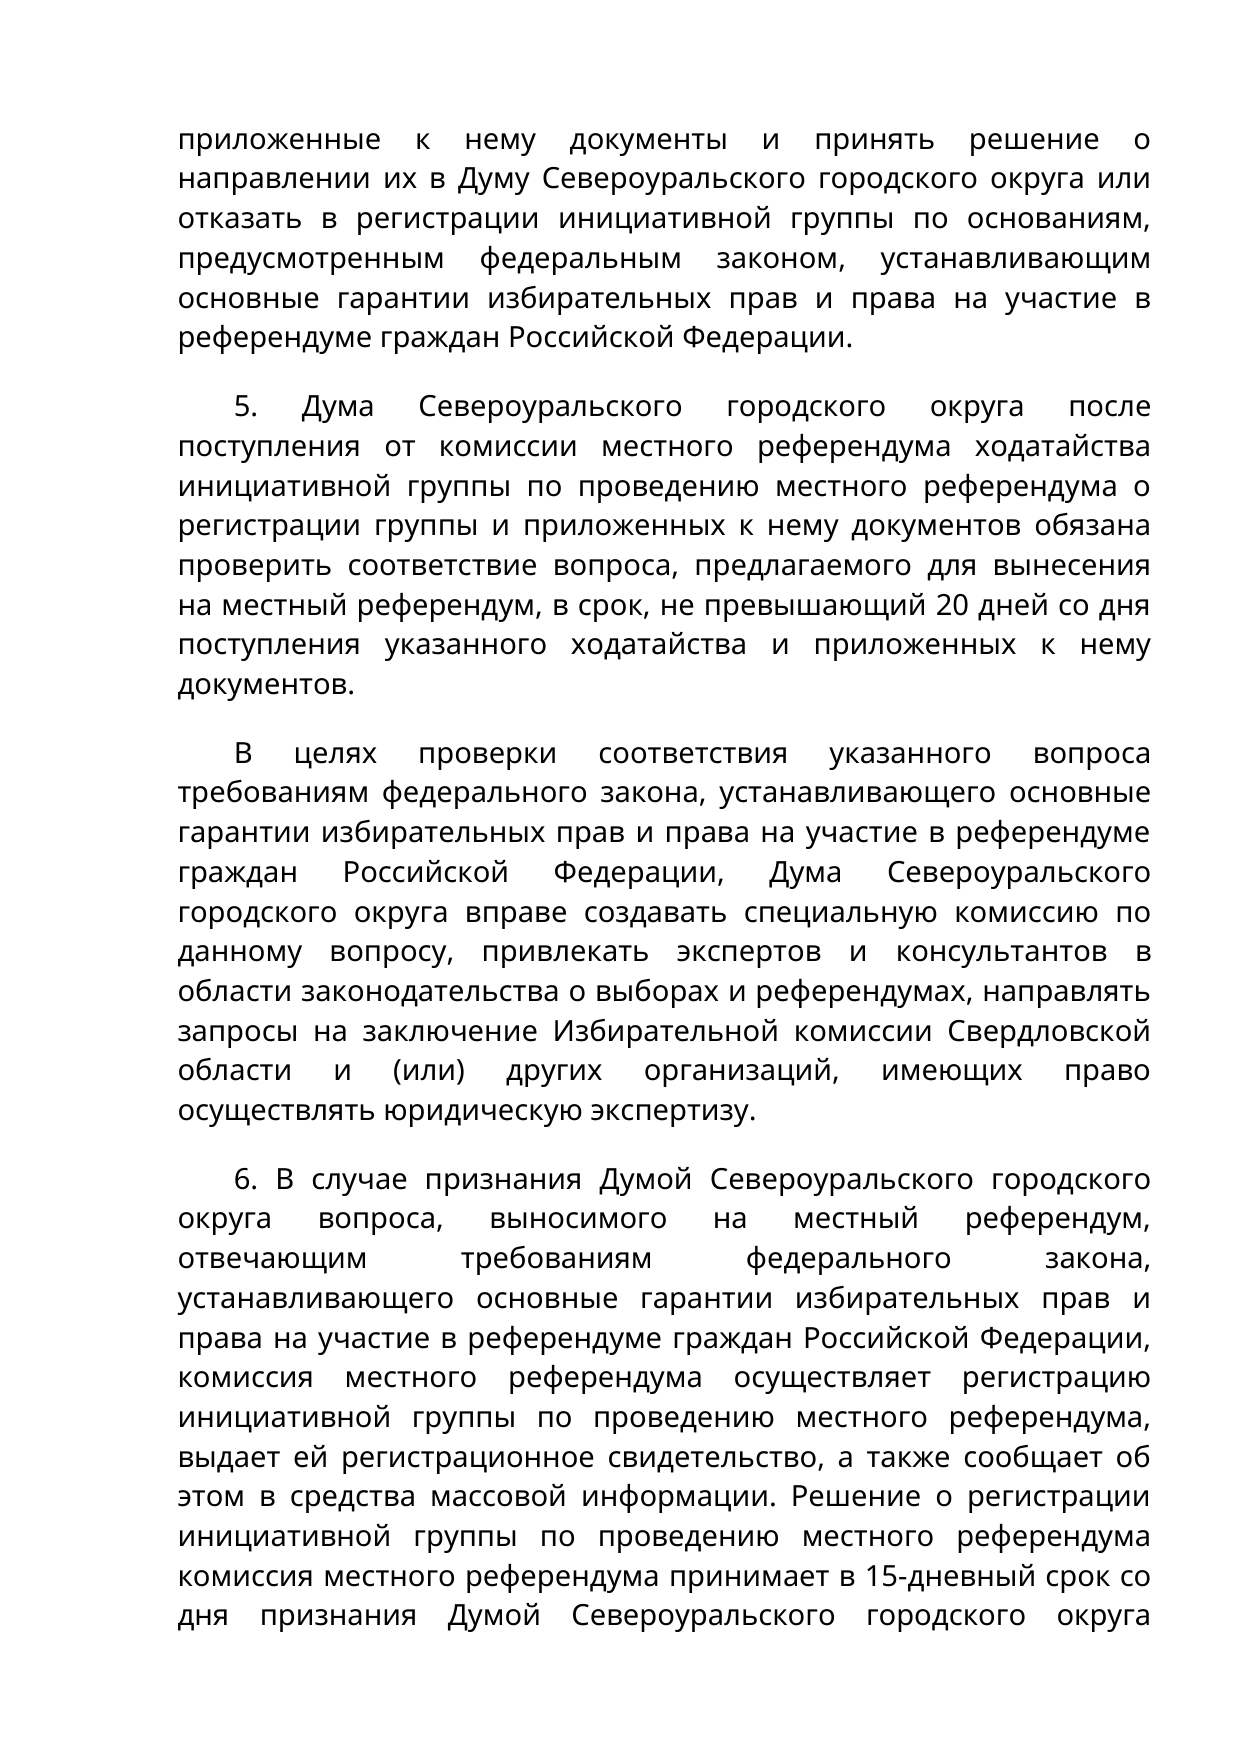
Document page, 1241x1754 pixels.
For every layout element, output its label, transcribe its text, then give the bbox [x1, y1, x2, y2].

text 5. Дума Североуральского городского округа после поступления от комиссии местного референдума ходатайства инициативной группы по проведению местного референдума о регистрации группы и приложенных к нему документов обязана проверить соответствие вопроса, предлагаемого для вынесения на местный референдум, в срок, не превышающий 20 дней со дня поступления указанного ходатайства и приложенных к нему документов. [177, 385, 1152, 703]
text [177, 1158, 1152, 1634]
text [177, 118, 1152, 356]
text В целях проверки соответствия указанного вопроса требованиям федерального закона, устанавливающего основные гарантии избирательных прав и права на участие в референдуме граждан Российской Федерации, Дума Североуральского городского округа вправе создавать специальную комиссию по данному вопросу, привлекать экспертов и консультантов в области законодательства о выборах и референдумах, направлять запросы на заключение Избирательной комиссии Свердловской области и (или) других организаций, имеющих право осуществлять юридическую экспертизу. [177, 732, 1152, 1129]
